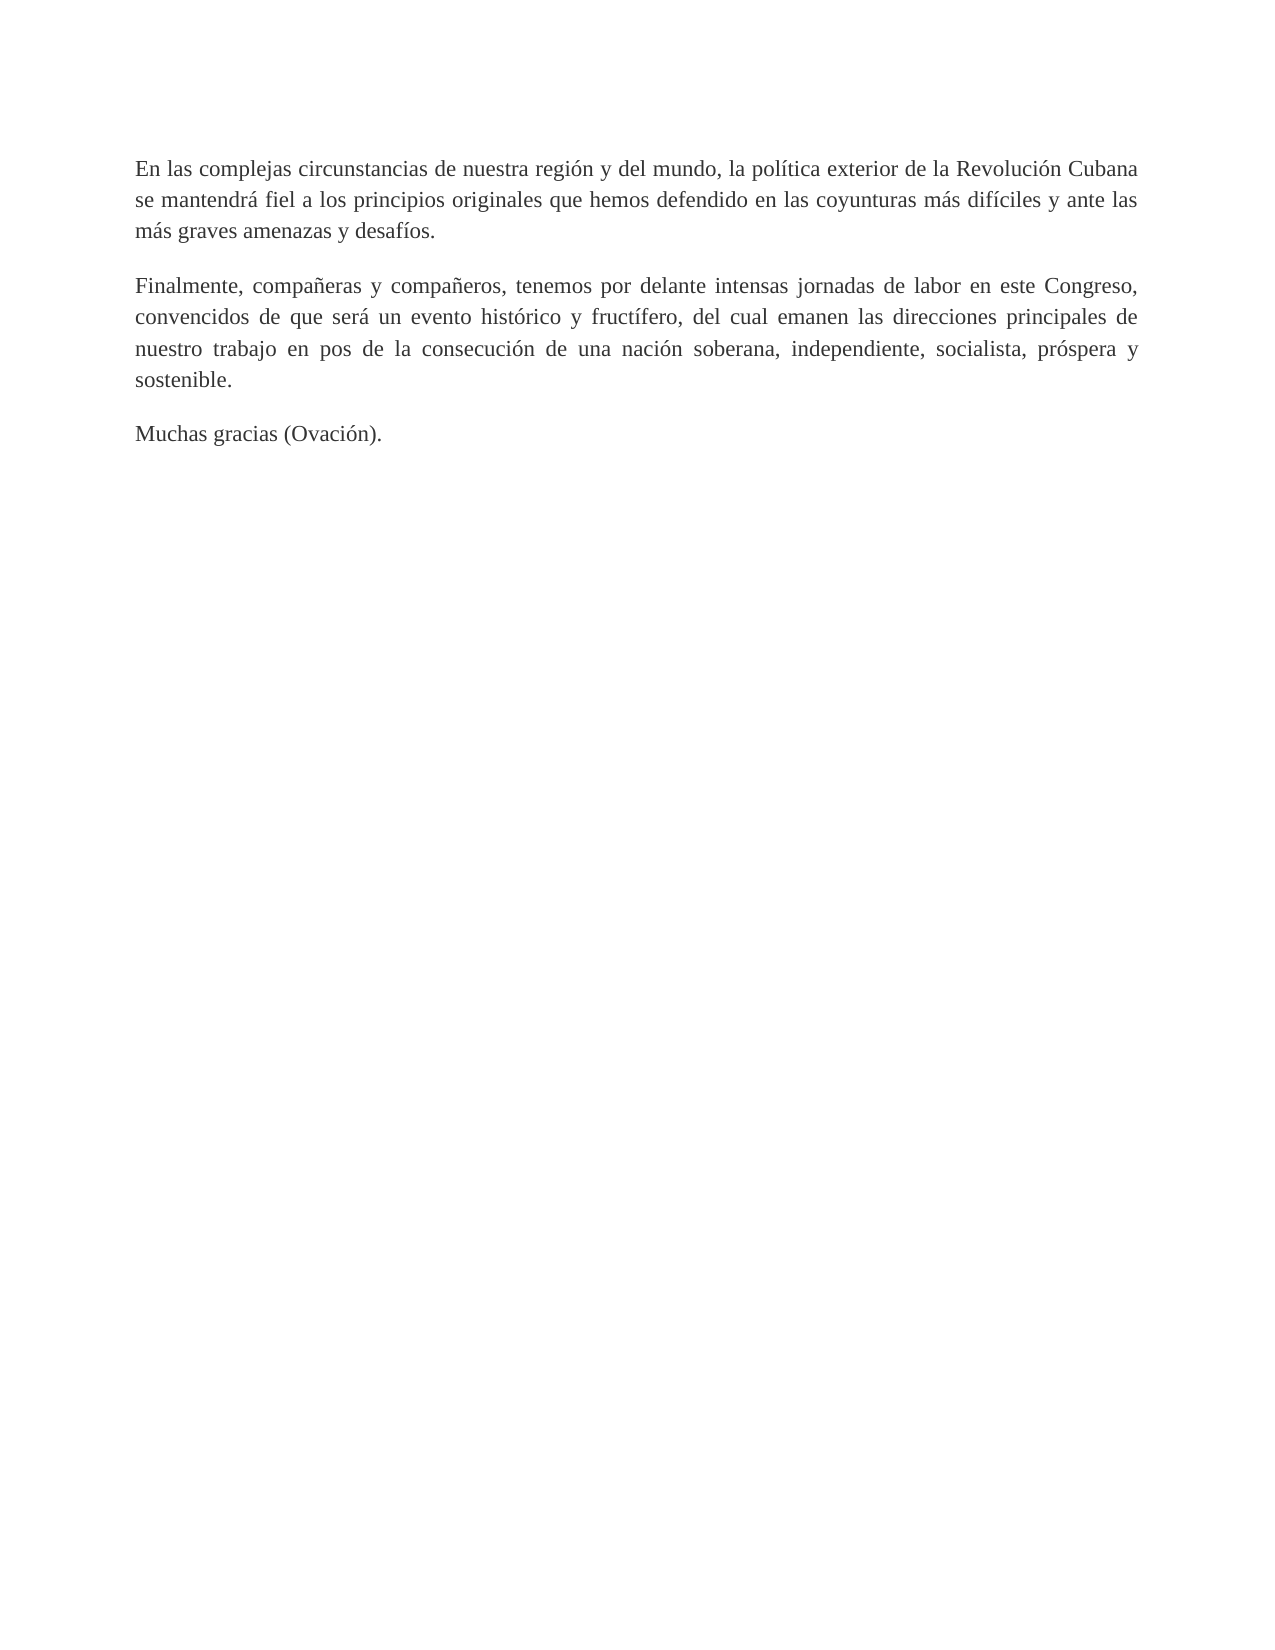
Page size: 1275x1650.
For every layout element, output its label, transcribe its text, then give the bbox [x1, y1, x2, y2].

text En las complejas circunstancias de nuestra región y del mundo, la política exterior de la Revolución Cubana se mantendrá fiel a los principios originales que hemos defendido en las coyunturas más difíciles y ante las más graves amenazas y desafíos. [135, 150, 1140, 244]
text Muchas gracias (Ovación). [135, 416, 1140, 447]
text Finalmente, compañeras y compañeros, tenemos por delante intensas jornadas de labor en este Congreso, convencidos de que será un evento histórico y fructífero, del cual emanen las direcciones principales de nuestro trabajo en pos de la consecución de una nación soberana, independiente, socialista, próspera y sostenible. [135, 267, 1140, 392]
